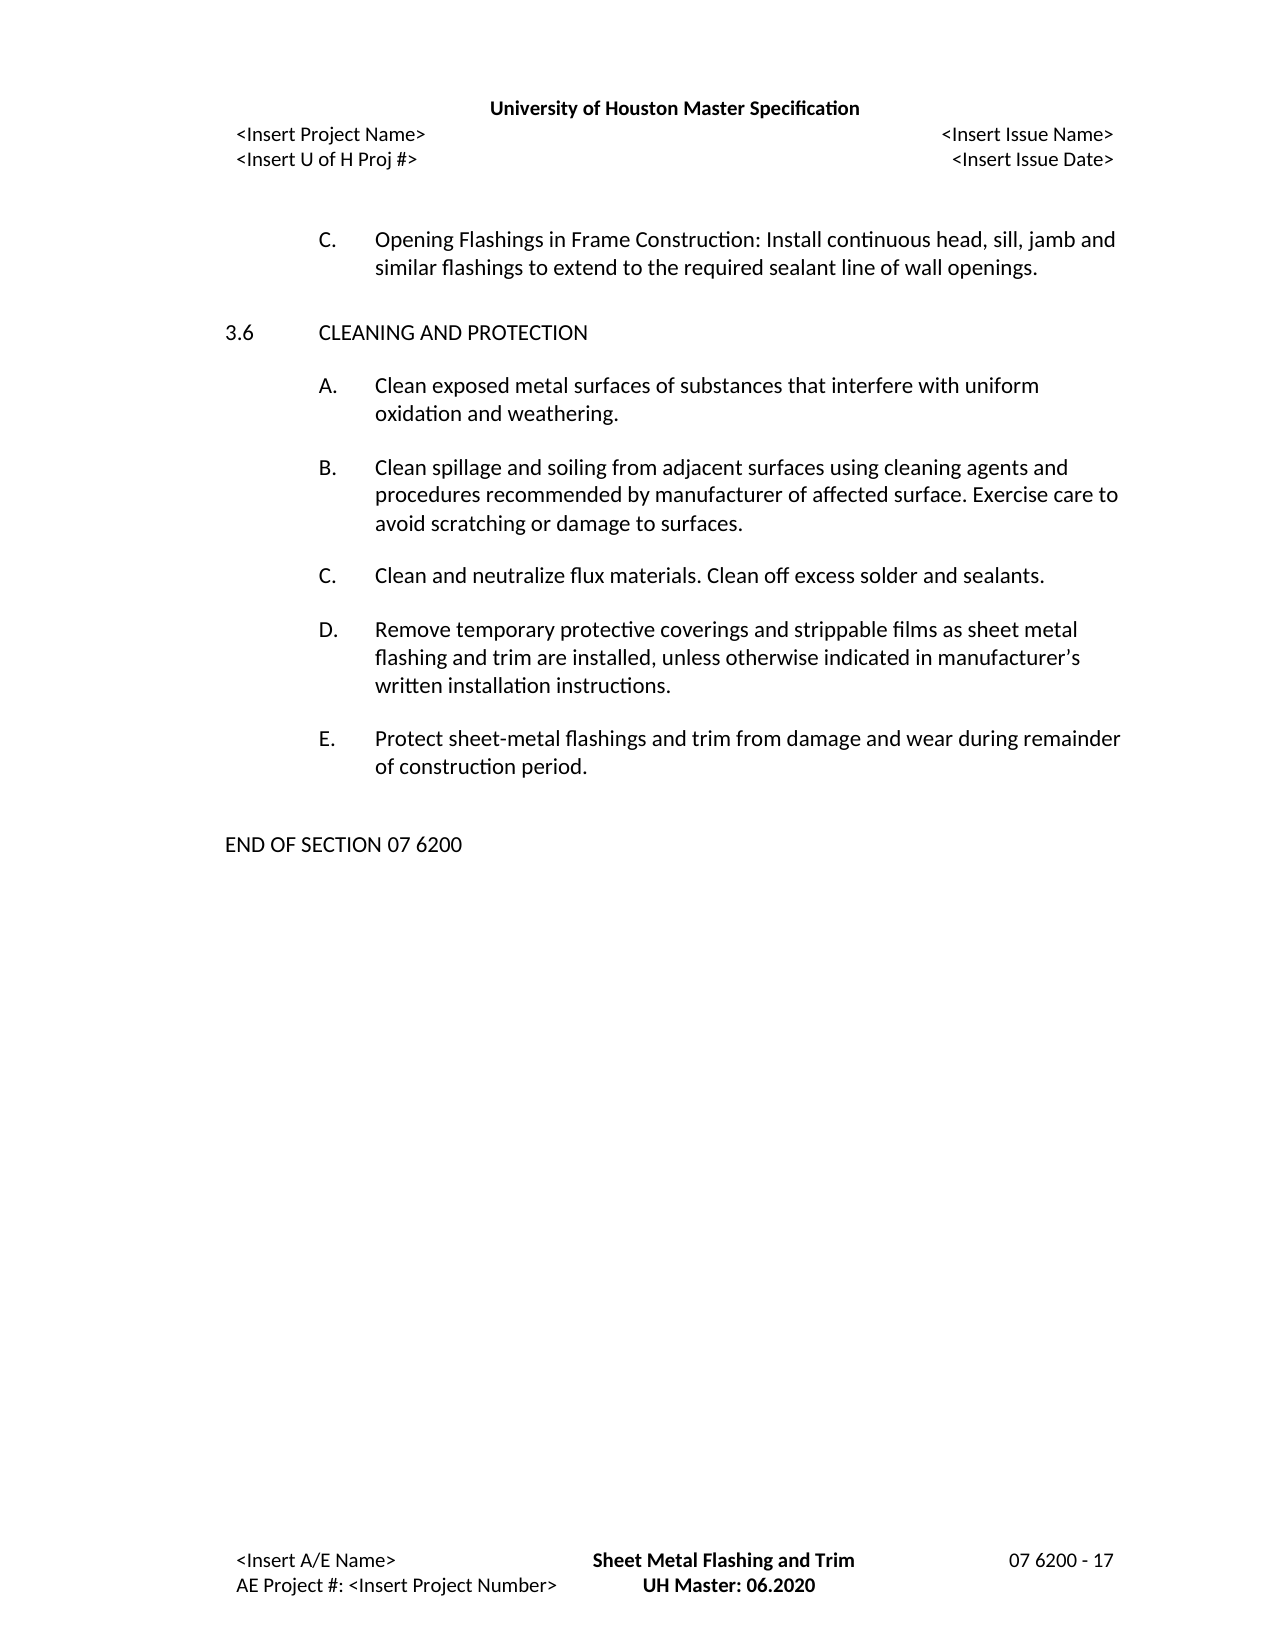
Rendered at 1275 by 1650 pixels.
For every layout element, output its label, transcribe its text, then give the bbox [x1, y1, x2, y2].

text Clean spillage and soiling from adjacent surfaces using cleaning agents and procedures recommended by manufacturer of affected surface. Exercise care to avoid scratching or damage to surfaces. [319, 453, 1125, 537]
text END OF SECTION 07 6200 [225, 830, 1125, 858]
text Remove temporary protective coverings and strippable films as sheet metal flashing and trim are installed, unless otherwise indicated in manufacturer’s written installation instructions. [319, 615, 1125, 699]
text Clean exposed metal surfaces of substances that interfere with uniform oxidation and weathering. [319, 372, 1125, 428]
text Opening Flashings in Frame Construction: Install continuous head, sill, jamb and similar flashings to extend to the required sealant line of wall openings. [319, 225, 1125, 281]
text Protect sheet-metal flashings and trim from damage and wear during remainder of construction period. [319, 724, 1125, 780]
list CLEANING AND PROTECTION [225, 318, 1125, 347]
text Clean and neutralize flux materials. Clean off excess solder and sealants. [319, 562, 1125, 590]
